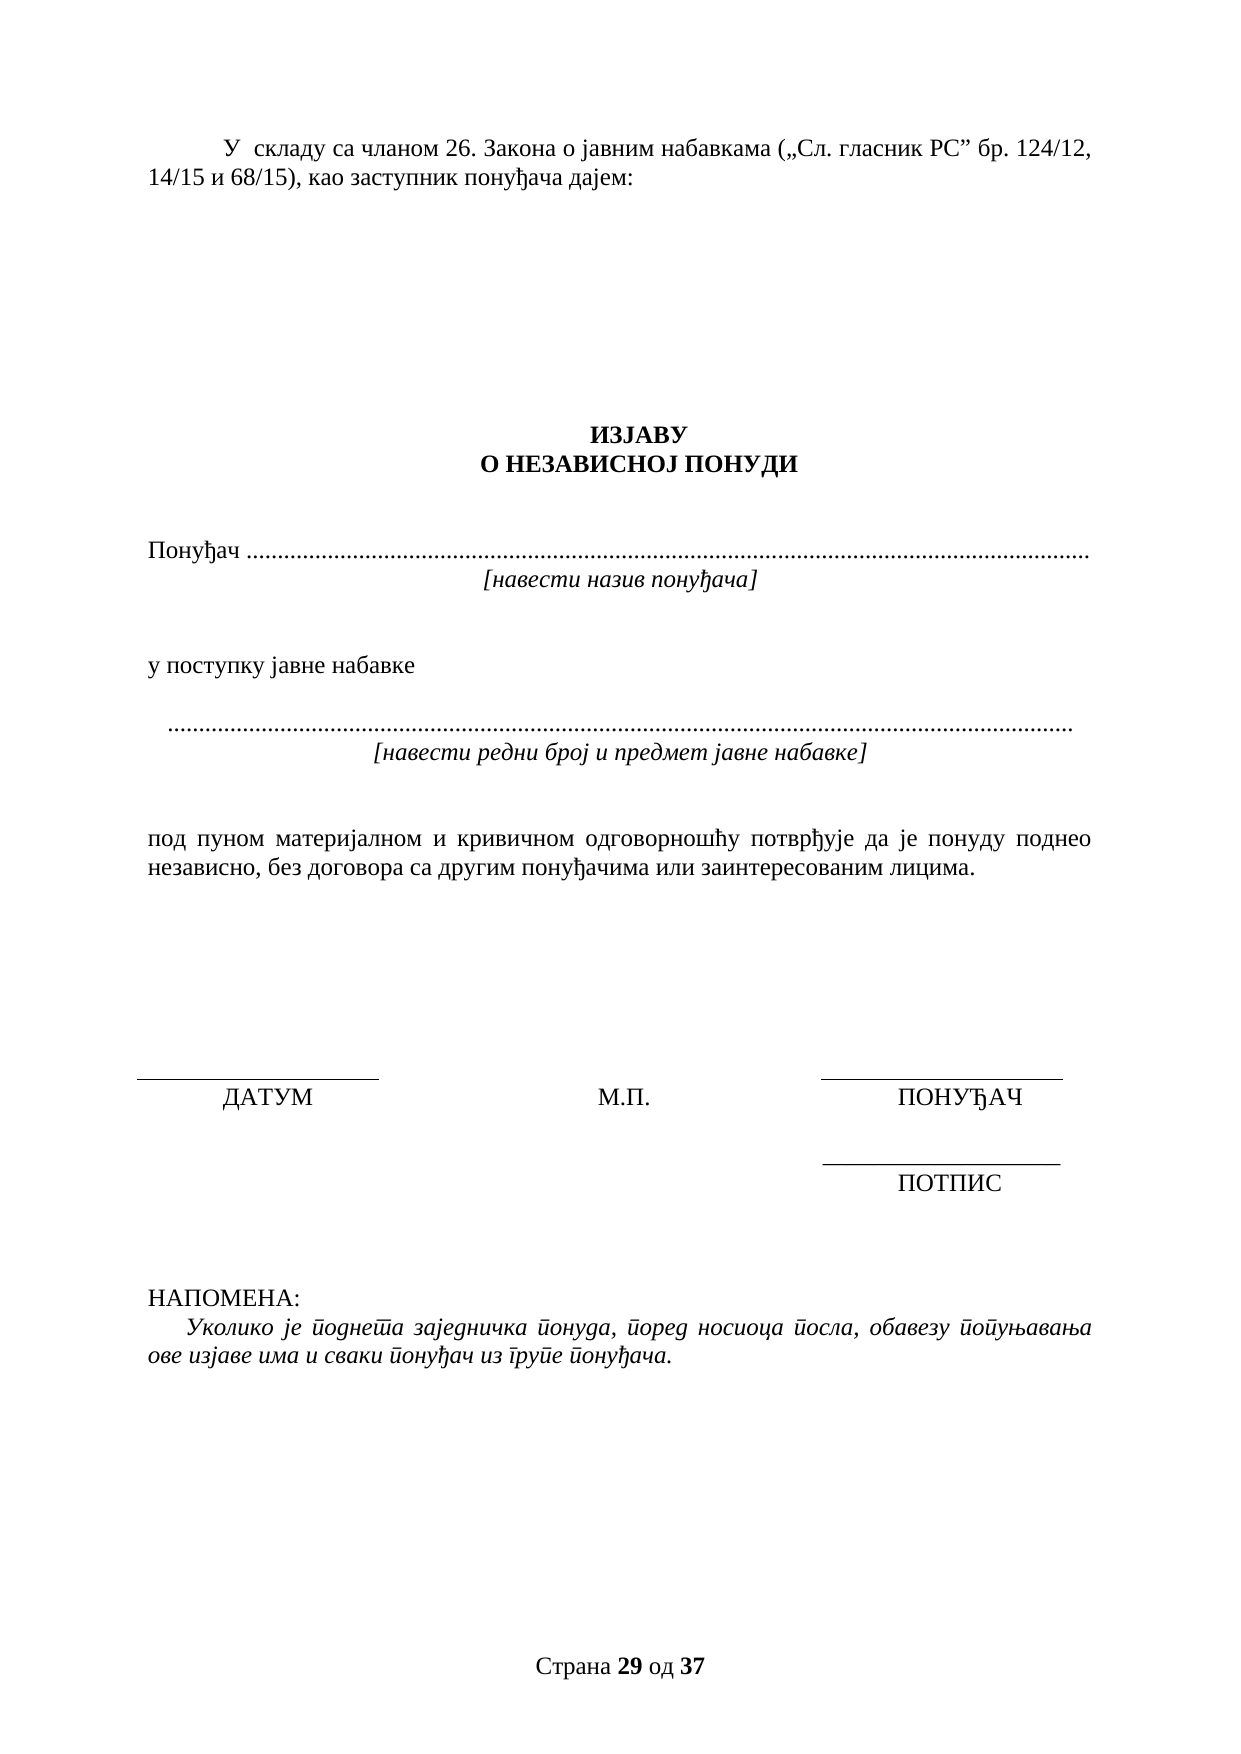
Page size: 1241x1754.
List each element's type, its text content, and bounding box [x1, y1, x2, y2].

text [навести назив понуђача] [148, 564, 1092, 593]
text Уколико је поднета заједничка понуда, поред носиоца посла, обавезу попуњавања ове изјаве има и сваки понуђач из групе понуђача. [148, 1312, 1092, 1369]
text НАПОМЕНА: [148, 1283, 1092, 1312]
text ИЗЈАВУ [185, 420, 1092, 449]
text ___________________ [148, 1139, 1092, 1168]
text О НЕЗАВИСНОЈ ПОНУДИ [185, 449, 1092, 478]
text под пуном материјалном и кривичном одговорношћу потврђује да је понуду поднео независно, без договора са другим понуђачима или заинтересованим лицима. [148, 823, 1092, 880]
text ПОТПИС [148, 1168, 1092, 1197]
text ................................................................................................................................................. [навести редни број и предмет јавне набавке] [148, 708, 1092, 765]
text ДАТУМ М.П. ПОНУЂАЧ [148, 1082, 1092, 1110]
text у поступку јавне набавке [148, 650, 1092, 679]
text Понуђач ....................................................................................................................................... [148, 535, 1092, 564]
text У складу са чланом 26. Закона о јавним набавкама („Сл. гласник РС” бр. 124/12, 14/15 и 68/15), као заступник понуђача дајем: [148, 133, 1092, 190]
